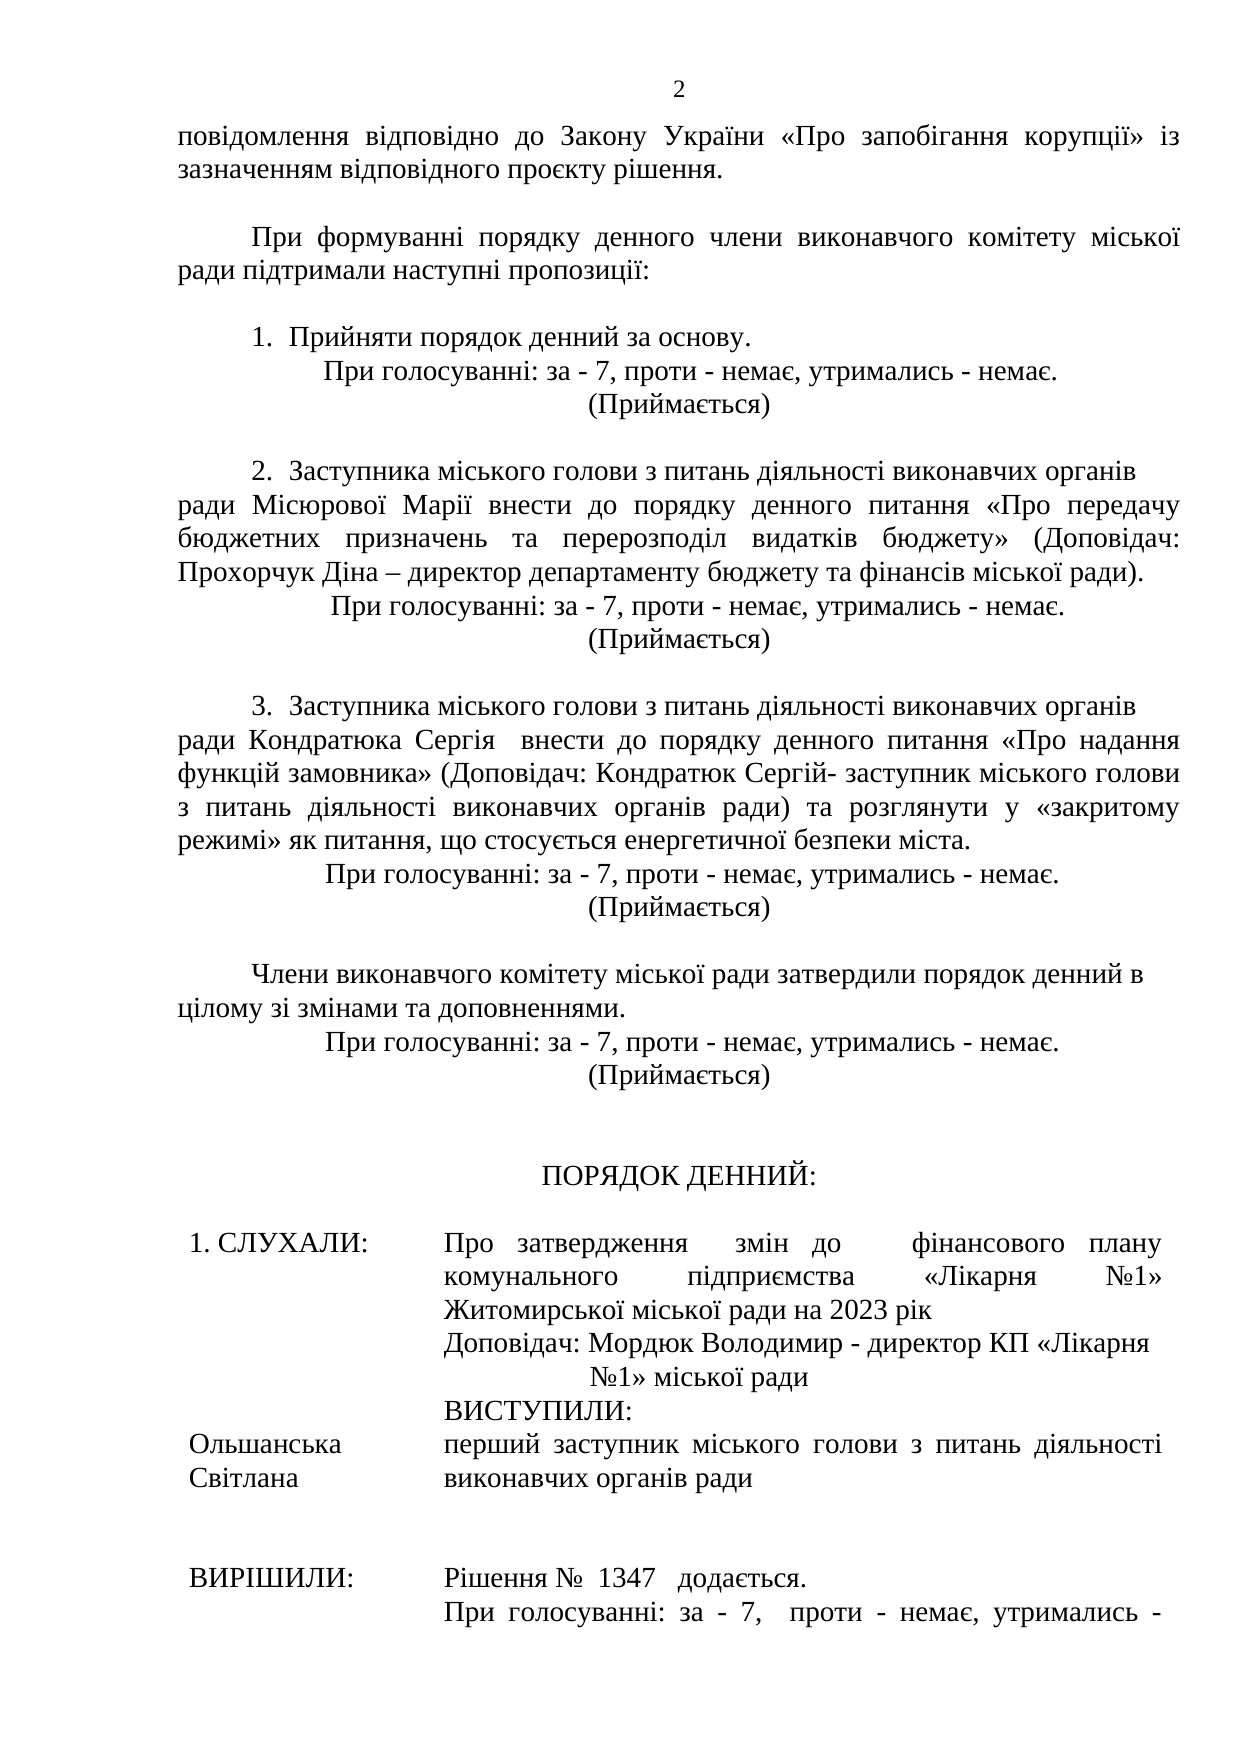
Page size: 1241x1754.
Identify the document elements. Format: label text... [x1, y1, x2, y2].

list Заступника міського голови з питань діяльності виконавчих органів [251, 453, 1181, 487]
text При формуванні порядку денного члени виконавчого комітету міської ради підтримали наступні пропозиції: [177, 219, 1181, 286]
text Члени виконавчого комітету міської ради затвердили порядок денний в цілому зі змінами та доповненнями. [177, 957, 1181, 1024]
list Прийняти порядок денний за основу. [251, 319, 1181, 353]
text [177, 118, 1181, 185]
text (Приймається) [177, 386, 1181, 420]
table_cell ВИРІШИЛИ: [177, 1560, 432, 1627]
text ради Кондратюка Сергія внести до порядку денного питання «Про надання функцій замовника» (Доповідач: Кондратюк Сергій- заступник міського голови з питань діяльності виконавчих органів ради) та розглянути у «закритому режимі» як питання, що стосується енергетичної безпеки міста. [177, 722, 1181, 856]
text При голосуванні: за - 7, проти - немає, утримались - немає. [251, 1024, 1181, 1057]
table_header 1. СЛУХАЛИ: Ольшанська Світлана [177, 1225, 432, 1560]
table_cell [432, 1560, 1174, 1627]
list Заступника міського голови з питань діяльності виконавчих органів [251, 688, 1181, 722]
text ПОРЯДОК ДЕННИЙ: [177, 1158, 1181, 1191]
text (Приймається) [177, 1057, 1181, 1091]
text ради Місюрової Марії внести до порядку денного питання «Про передачу бюджетних призначень та перерозподіл видатків бюджету» (Доповідач: Прохорчук Діна – директор департаменту бюджету та фінансів міської ради). [177, 487, 1181, 588]
text (Приймається) [177, 889, 1181, 923]
text При голосуванні: за - 7, проти - немає, утримались - немає. [177, 588, 1181, 621]
text (Приймається) [177, 621, 1181, 655]
text При голосуванні: за - 7, проти - немає, утримались - немає. [177, 353, 1181, 386]
text При голосуванні: за - 7, проти - немає, утримались - немає. [251, 856, 1181, 889]
table_header Про затвердження змін до фінансового плану комунального підприємства «Лікарня №1» Житомирської міської ради на 2023 рік Доповідач: Мордюк Володимир - директор КП «Лікарня №1» міської ради ВИСТУПИЛИ: перший заступник міського голови з питань діяльності виконавчих органів ради [432, 1225, 1174, 1560]
